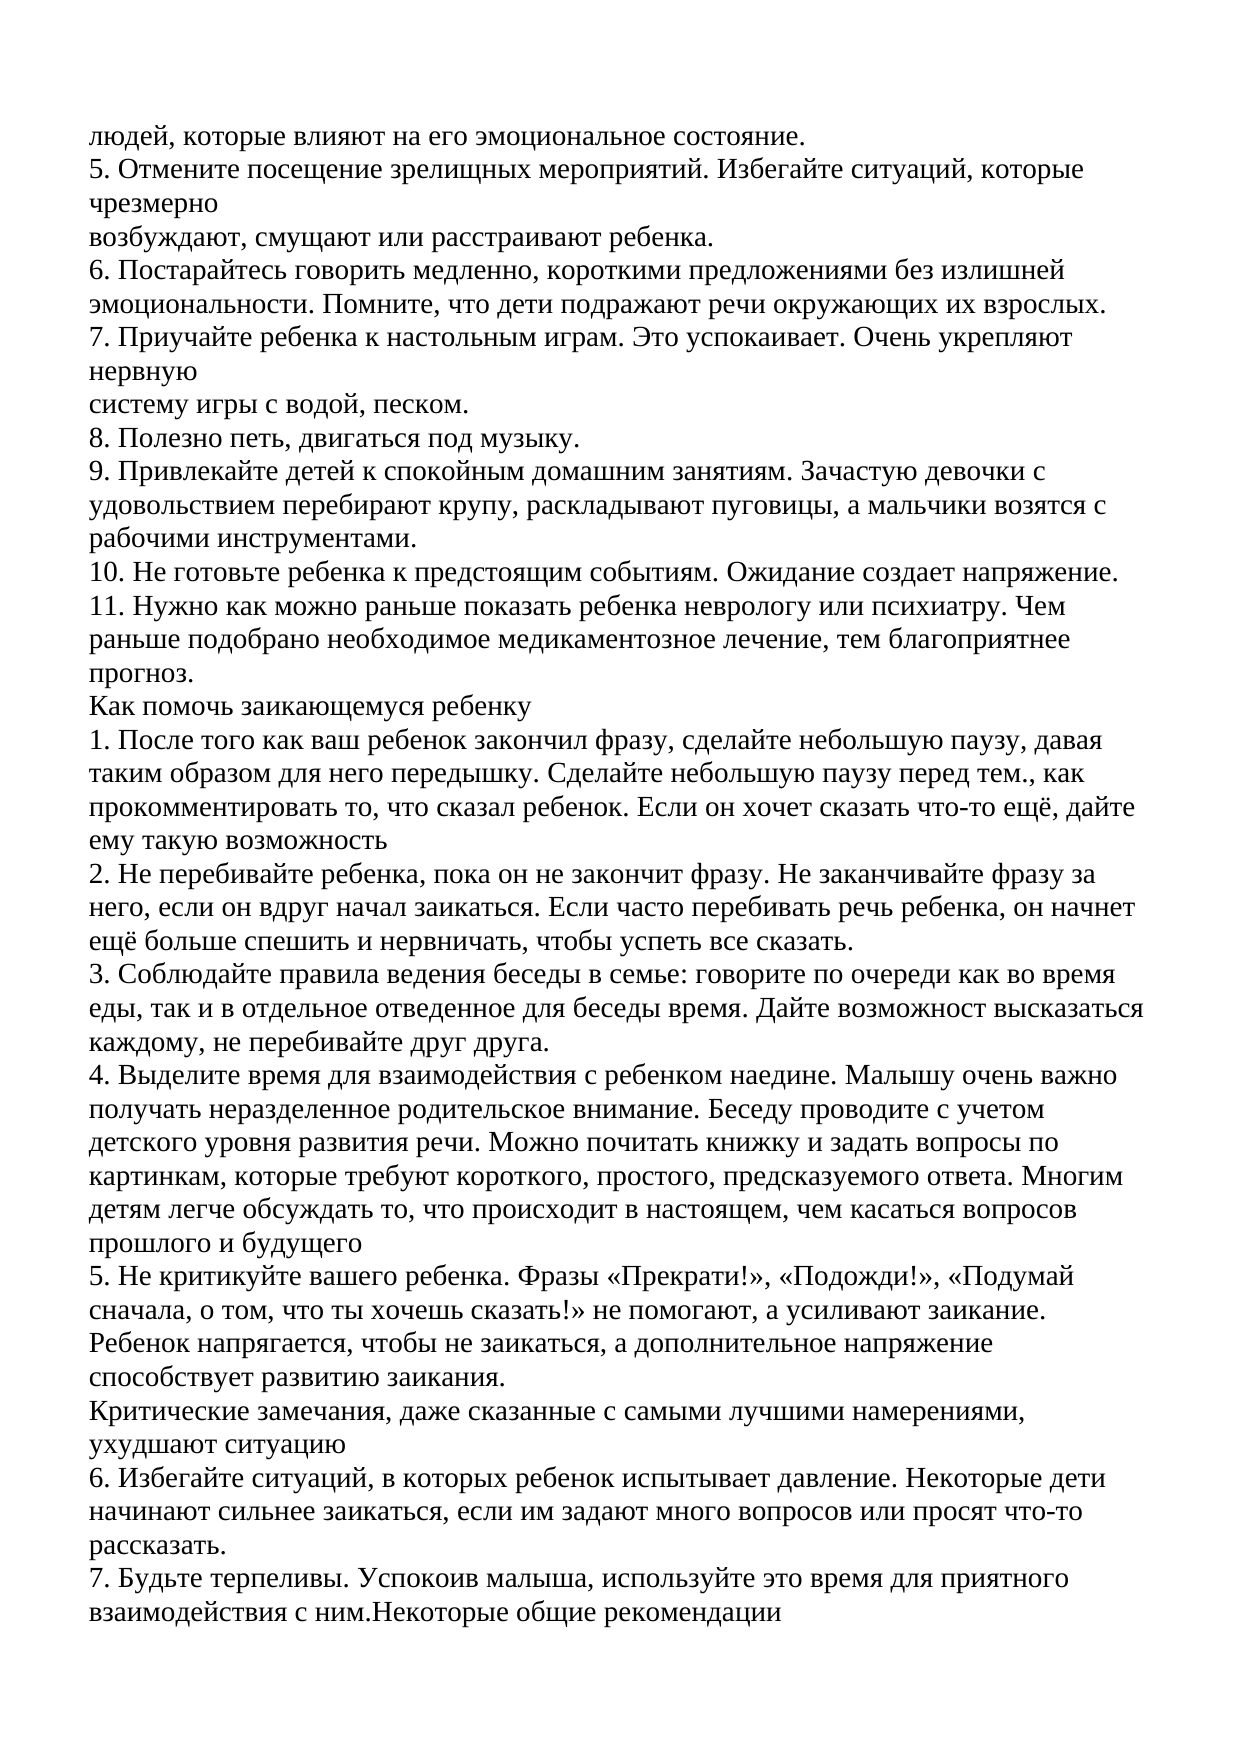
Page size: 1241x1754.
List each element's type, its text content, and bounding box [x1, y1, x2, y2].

text 1. После того как ваш ребенок закончил фразу, сделайте небольшую паузу, давая таким образом для него передышку. Сделайте небольшую паузу перед тем., как [88, 722, 1152, 789]
text 6. Избегайте ситуаций, в которых ребенок испытывает давление. Некоторые дети начинают сильнее заикаться, если им задают много вопросов или просят что-то рассказать. [88, 1460, 1152, 1560]
text 6. Постарайтесь говорить медленно, короткими предложениями без излишней [88, 252, 1152, 286]
text 11. Нужно как можно раньше показать ребенка неврологу или психиатру. Чем раньше подобрано необходимое медикаментозное лечение, тем благоприятнее прогноз. [88, 588, 1152, 688]
text 5. Не критикуйте вашего ребенка. Фразы «Прекрати!», «Подожди!», «Подумай сначала, о том, что ты хочешь сказать!» не помогают, а усиливают заикание. Ребенок напрягается, чтобы не заикаться, а дополнительное напряжение способствует развитию заикания. [88, 1258, 1152, 1393]
text взаимодействия с ним.Некоторые общие рекомендации [88, 1594, 1152, 1627]
text получать неразделенное родительское внимание. Беседу проводите с учетом детского уровня развития речи. Можно почитать книжку и задать вопросы по картинкам, которые требуют короткого, простого, предсказуемого ответа. Многим детям легче обсуждать то, что происходит в настоящем, чем касаться вопросов прошлого и будущего [88, 1091, 1152, 1258]
text людей, которые влияют на его эмоциональное состояние. [88, 118, 1152, 152]
text 9. Привлекайте детей к спокойным домашним занятиям. Зачастую девочки с [88, 453, 1152, 487]
text Как помочь заикающемуся ребенку [88, 688, 1152, 722]
text 3. Соблюдайте правила ведения беседы в семье: говорите по очереди как во время еды, так и в отдельное отведенное для беседы время. Дайте возможност высказаться каждому, не перебивайте друг друга. [88, 957, 1152, 1057]
text 10. Не готовьте ребенка к предстоящим событиям. Ожидание создает напряжение. [88, 554, 1152, 588]
text 7. Приучайте ребенка к настольным играм. Это успокаивает. Очень укрепляют нервную [88, 319, 1152, 386]
text 2. Не перебивайте ребенка, пока он не закончит фразу. Не заканчивайте фразу за него, если он вдруг начал заикаться. Если часто перебивать речь ребенка, он начнет ещё больше спешить и нервничать, чтобы успеть все сказать. [88, 856, 1152, 957]
text возбуждают, смущают или расстраивают ребенка. [88, 219, 1152, 252]
text 5. Отмените посещение зрелищных мероприятий. Избегайте ситуаций, которые чрезмерно [88, 152, 1152, 219]
text систему игры с водой, песком. [88, 386, 1152, 420]
text удовольствием перебирают крупу, раскладывают пуговицы, а мальчики возятся с [88, 487, 1152, 521]
text эмоциональности. Помните, что дети подражают речи окружающих их взрослых. [88, 286, 1152, 319]
text Критические замечания, даже сказанные с самыми лучшими намерениями, ухудшают ситуацию [88, 1393, 1152, 1460]
text 4. Выделите время для взаимодействия с ребенком наедине. Малышу очень важно [88, 1057, 1152, 1091]
text 7. Будьте терпеливы. Успокоив малыша, используйте это время для приятного [88, 1560, 1152, 1594]
text прокомментировать то, что сказал ребенок. Если он хочет сказать что-то ещё, дайте ему такую возможность [88, 789, 1152, 856]
text 8. Полезно петь, двигаться под музыку. [88, 420, 1152, 453]
text рабочими инструментами. [88, 521, 1152, 554]
